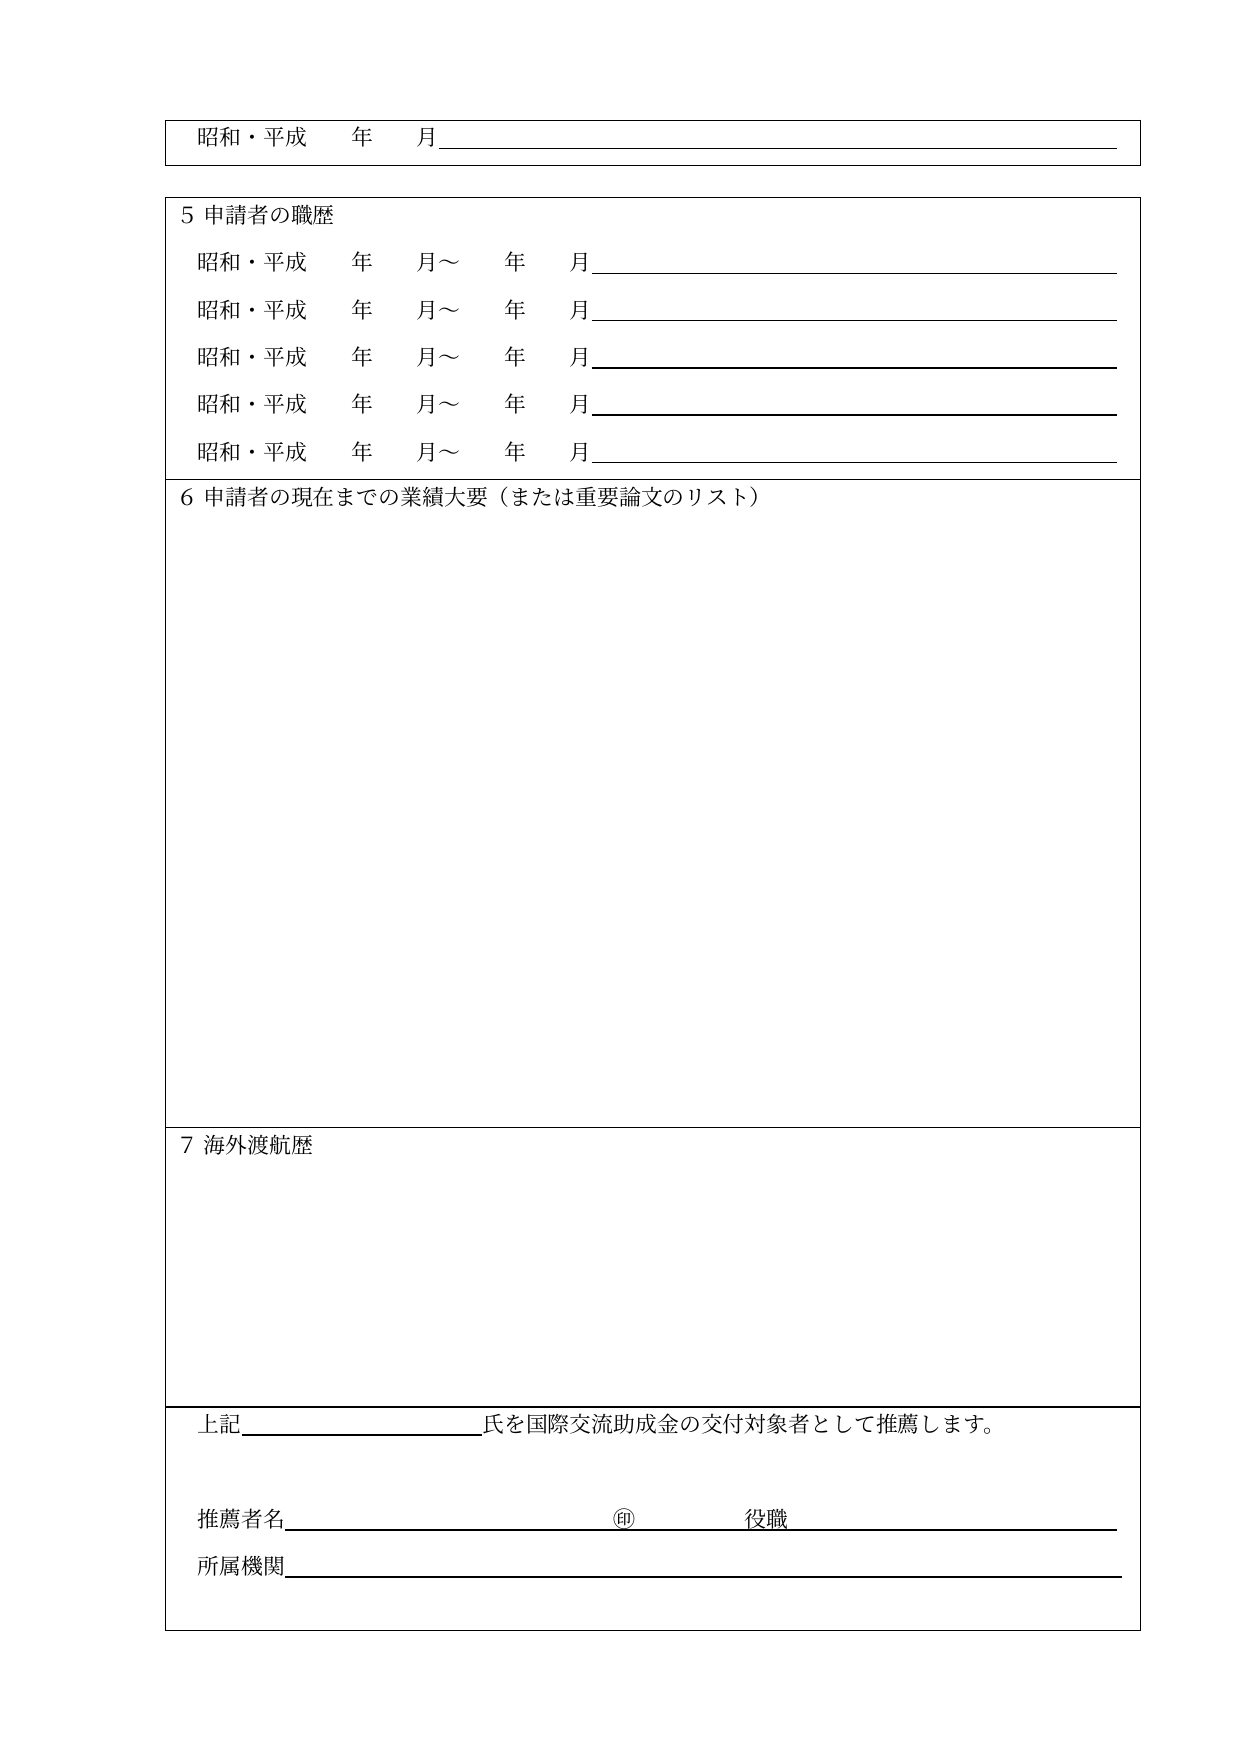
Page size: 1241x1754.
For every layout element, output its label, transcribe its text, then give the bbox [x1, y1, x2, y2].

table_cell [166, 1408, 1140, 1630]
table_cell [166, 121, 1140, 164]
table_cell ７ 海外渡航歴 [166, 1128, 1140, 1406]
table_header ５ 申請者の職歴 昭和・平成 年 月～ 年 月 昭和・平成 年 月～ 年 月 昭和・平成 年 月～ 年 月 昭和・平成 年 月～ 年 月 昭和・平成 年 月～ 年 月 [166, 198, 1140, 479]
table_cell ６ 申請者の現在までの業績大要（または重要論文のリスト） [166, 480, 1140, 1127]
